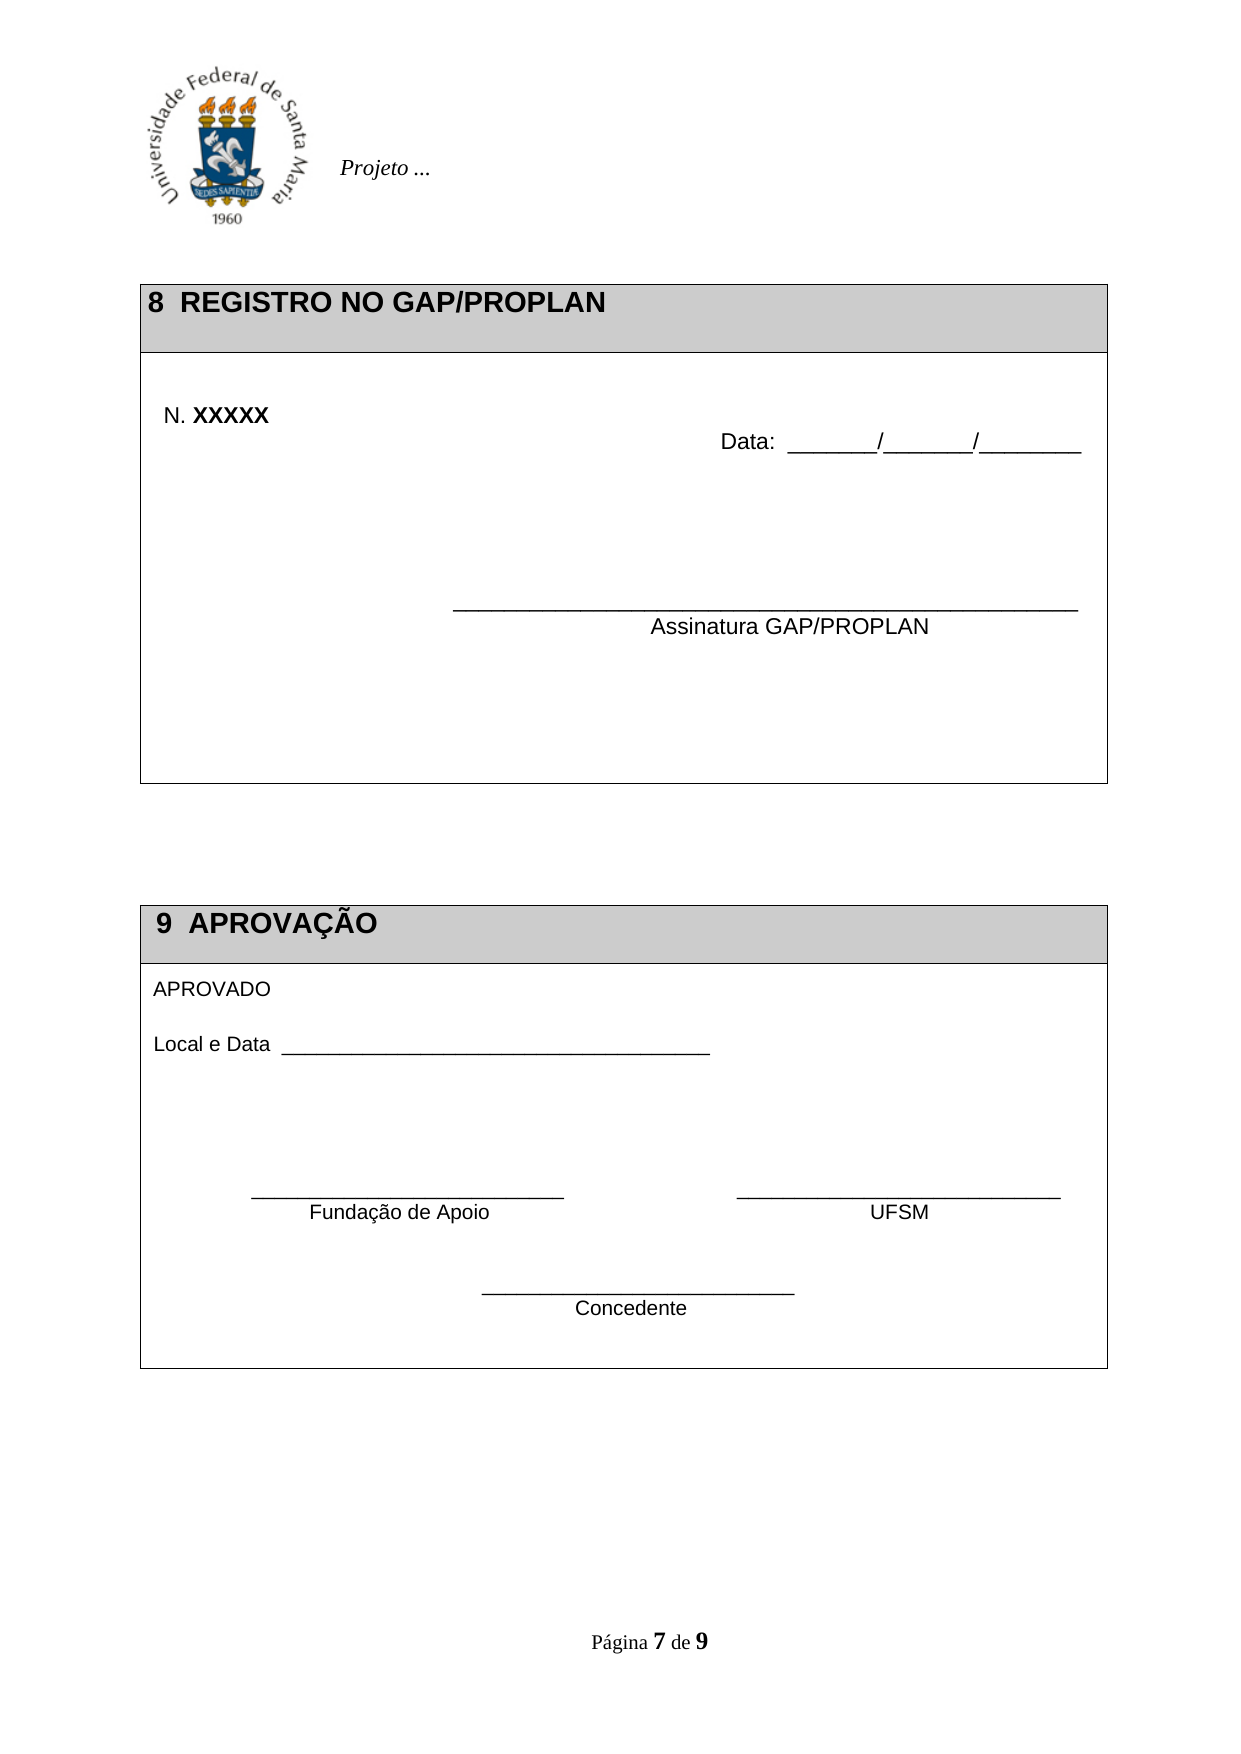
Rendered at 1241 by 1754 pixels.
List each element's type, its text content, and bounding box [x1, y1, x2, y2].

table_cell N. XXXXX Data: _______/_______/________ _________________________________________________ Assinatura GAP/PROPLAN [141, 353, 1107, 783]
table_header 9 APROVAÇÃO [141, 906, 1107, 963]
picture [117, 63, 338, 228]
table_cell APROVADO Local e Data _____________________________________ ___________________________ ____________________________ Fundação de Apoio UFSM ___________________________ Concedente [141, 964, 1107, 1368]
table_header 8 REGISTRO NO GAP/PROPLAN [141, 285, 1107, 352]
